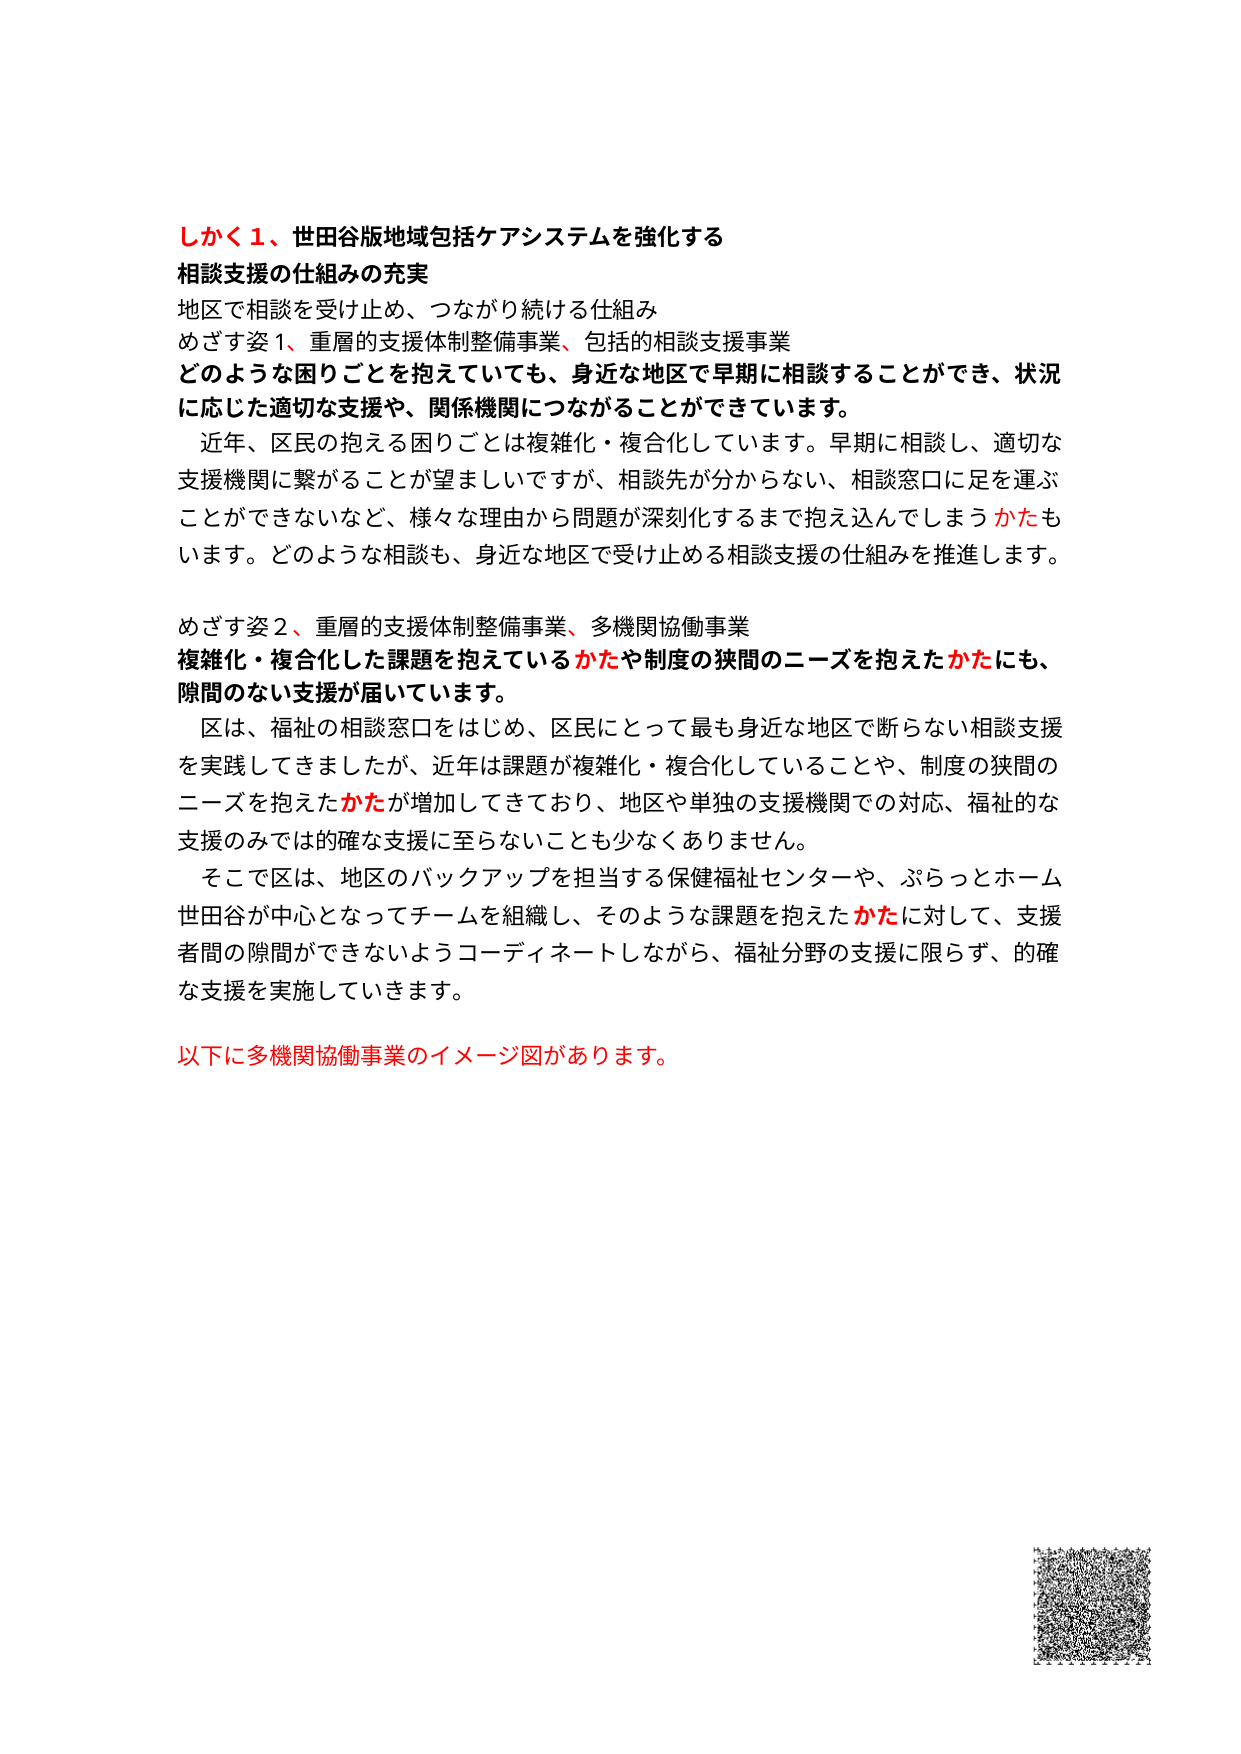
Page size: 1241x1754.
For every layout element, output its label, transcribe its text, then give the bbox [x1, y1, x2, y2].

text 以下に多機関協働事業のイメージ図があります。 [177, 1039, 1063, 1070]
text めざす姿1、重層的支援体制整備事業、包括的相談支援事業 [177, 325, 1063, 356]
text しかく１、世田谷版地域包括ケアシステムを強化する [177, 217, 1063, 254]
text 区は、福祉の相談窓口をはじめ、区民にとって最も身近な地区で断らない相談支援を実践してきましたが、近年は課題が複雑化・複合化していることや、制度の狭間のニーズを抱えたかたが増加してきており、地区や単独の支援機関での対応、福祉的な支援のみでは的確な支援に至らないことも少なくありません。 [177, 708, 1063, 858]
picture [1033, 1547, 1152, 1665]
text 地区で相談を受け止め、つながり続ける仕組み [177, 292, 1063, 325]
text 近年、区民の抱える困りごとは複雑化・複合化しています。早期に相談し、適切な支援機関に繋がることが望ましいですが、相談先が分からない、相談窓口に足を運ぶことができないなど、様々な理由から問題が深刻化するまで抱え込んでしまうかたもいます。どのような相談も、身近な地区で受け止める相談支援の仕組みを推進します。 [177, 423, 1063, 573]
text 相談支援の仕組みの充実 [177, 254, 1063, 292]
text どのような困りごとを抱えていても、身近な地区で早期に相談することができ、状況に応じた適切な支援や、関係機関につながることができています。 [177, 356, 1063, 423]
text めざす姿２、重層的支援体制整備事業、多機関協働事業 [177, 610, 1063, 641]
text 複雑化・複合化した課題を抱えているかたや制度の狭間のニーズを抱えたかたにも、隙間のない支援が届いています。 [177, 641, 1063, 708]
text そこで区は、地区のバックアップを担当する保健福祉センターや、ぷらっとホーム世田谷が中心となってチームを組織し、そのような課題を抱えたかたに対して、支援者間の隙間ができないようコーディネートしながら、福祉分野の支援に限らず、的確な支援を実施していきます。 [177, 858, 1063, 1008]
